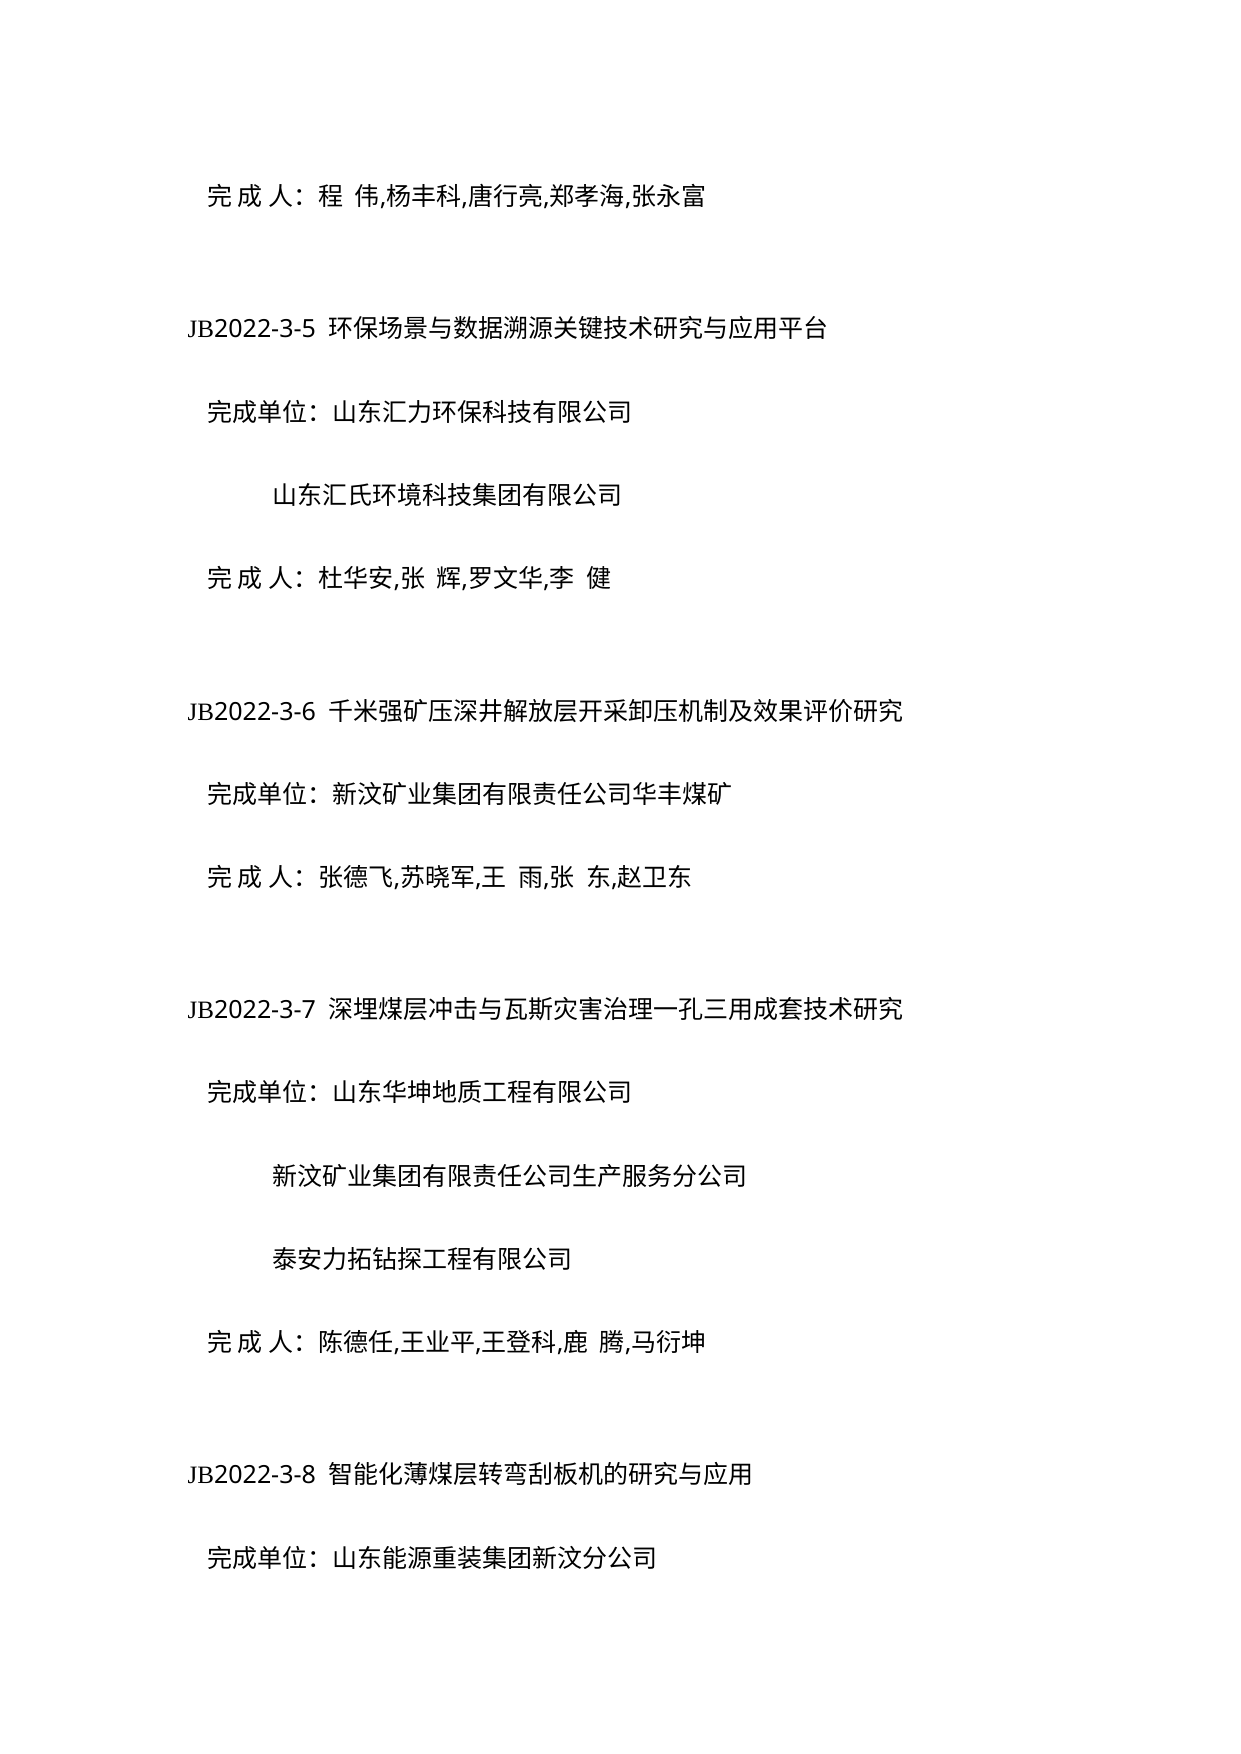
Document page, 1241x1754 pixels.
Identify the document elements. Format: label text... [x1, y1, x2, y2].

text 完成单位：新汶矿业集团有限责任公司华丰煤矿 [187, 760, 1053, 825]
text 山东汇氏环境科技集团有限公司 [187, 461, 1053, 526]
text JB2022-3-5 环保场景与数据溯源关键技术研究与应用平台 [187, 294, 1053, 359]
text JB2022-3-7 深埋煤层冲击与瓦斯灾害治理一孔三用成套技术研究 [187, 975, 1053, 1040]
text 完 成 人：张德飞,苏晓军,王 雨,张 东,赵卫东 [187, 843, 1053, 908]
text 完成单位：山东华坤地质工程有限公司 [187, 1058, 1053, 1123]
text 完成单位：山东能源重装集团新汶分公司 [187, 1524, 1053, 1589]
text 完 成 人：杜华安,张 辉,罗文华,李 健 [187, 544, 1053, 609]
text 完 成 人：陈德任,王业平,王登科,鹿 腾,马衍坤 [187, 1308, 1053, 1373]
text JB2022-3-8 智能化薄煤层转弯刮板机的研究与应用 [187, 1441, 1053, 1506]
text JB2022-3-6 千米强矿压深井解放层开采卸压机制及效果评价研究 [187, 677, 1053, 742]
text 泰安力拓钻探工程有限公司 [187, 1225, 1053, 1290]
text 完成单位：山东汇力环保科技有限公司 [187, 378, 1053, 443]
text 完 成 人：程 伟,杨丰科,唐行亮,郑孝海,张永富 [187, 162, 1053, 227]
text 新汶矿业集团有限责任公司生产服务分公司 [187, 1142, 1053, 1207]
